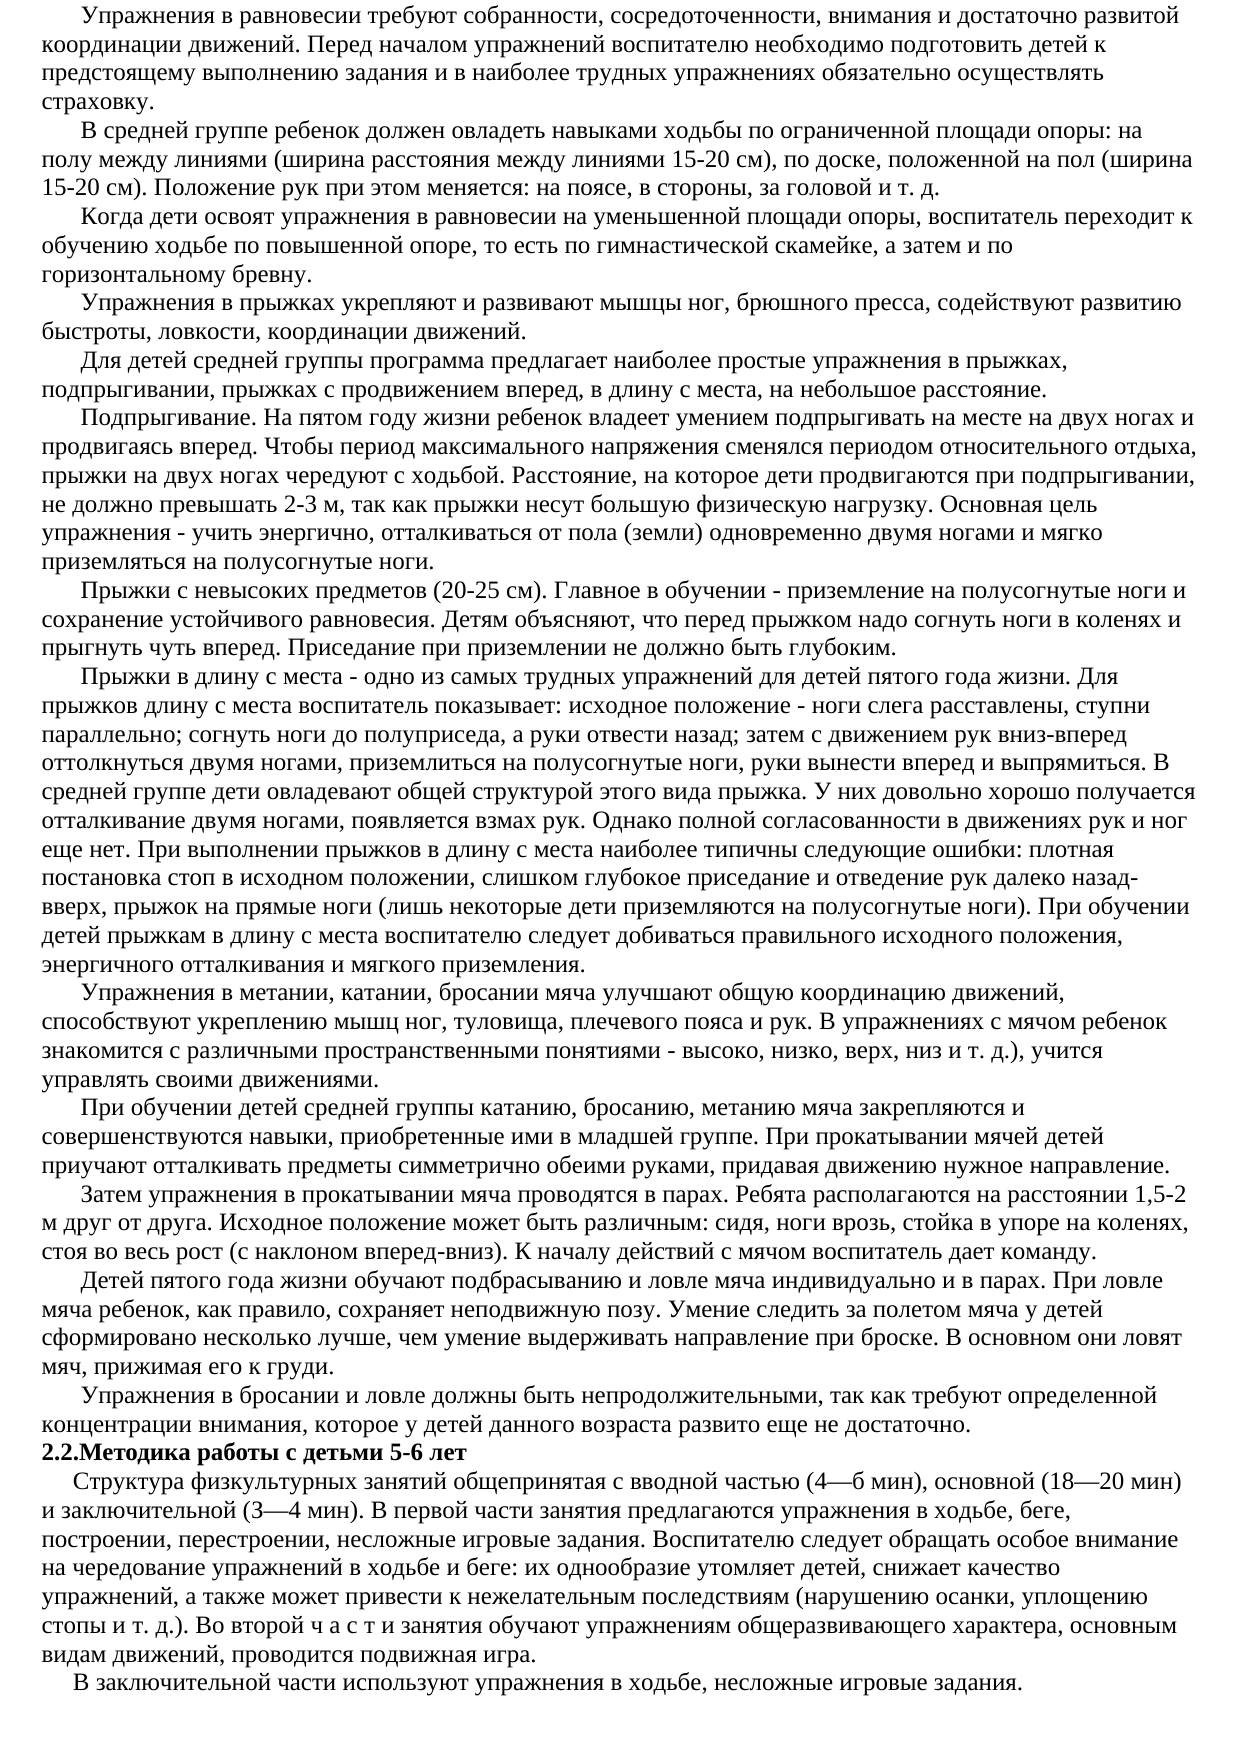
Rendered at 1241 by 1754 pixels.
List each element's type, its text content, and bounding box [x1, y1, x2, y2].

text В заключительной части используют упражнения в ходьбе, несложные игровые задания. [41, 1667, 1199, 1696]
text Структура физкультурных занятий общепринятая с вводной частью (4—б мин), основной (18—20 мин) и заключительной (З—4 мин). В первой части занятия предлагаются упражнения в ходьбе, беге, построении, перестроении, несложные игровые задания. Воспитателю следует обращать особое внимание на чередование упражнений в ходьбе и беге: их однообразие утомляет детей, снижает качество упражнений, а также может привести к нежелательным последствиям (нарушению осанки, уплощению стопы и т. д.). Во второй ч а с т и занятия обучают упражнениям общеразвивающего характера, основным видам движений, проводится подвижная игра. [41, 1466, 1199, 1667]
text Когда дети освоят упражнения в равновесии на уменьшенной площади опоры, воспитатель переходит к обучению ходьбе по повышенной опоре, то есть по гимнастической скамейке, а затем и по горизонтальному бревну. [41, 201, 1199, 287]
text Подпрыгивание. На пятом году жизни ребенок владеет умением подпрыгивать на месте на двух ногах и продвигаясь вперед. Чтобы период максимального напряжения сменялся периодом относительного отдыха, прыжки на двух ногах чередуют с ходьбой. Расстояние, на которое дети продвигаются при подпрыгивании, не должно превышать 2-3 м, так как прыжки несут большую физическую нагрузку. Основная цель упражнения - учить энергично, отталкиваться от пола (земли) одновременно двумя ногами и мягко приземляться на полусогнутые ноги. [41, 402, 1199, 575]
text При обучении детей средней группы катанию, бросанию, метанию мяча закрепляются и совершенствуются навыки, приобретенные ими в младшей группе. При прокатывании мячей детей приучают отталкивать предметы симметрично обеими руками, придавая движению нужное направление. [41, 1092, 1199, 1179]
text Затем упражнения в прокатывании мяча проводятся в парах. Ребята располагаются на расстоянии 1,5-2 м друг от друга. Исходное положение может быть различным: сидя, ноги врозь, стойка в упоре на коленях, стоя во весь рост (с наклоном вперед-вниз). К началу действий с мячом воспитатель дает команду. [41, 1179, 1199, 1265]
text Упражнения в равновесии требуют собранности, сосредоточенности, внимания и достаточно развитой координации движений. Перед началом упражнений воспитателю необходимо подготовить детей к предстоящему выполнению задания и в наиболее трудных упражнениях обязательно осуществлять страховку. [41, 0, 1199, 115]
text Прыжки в длину с места - одно из самых трудных упражнений для детей пятого года жизни. Для прыжков длину с места воспитатель показывает: исходное положение - ноги слега расставлены, ступни параллельно; согнуть ноги до полуприседа, а руки отвести назад; затем с движением рук вниз-вперед оттолкнуться двумя ногами, приземлиться на полусогнутые ноги, руки вынести вперед и выпрямиться. В средней группе дети овладевают общей структурой этого вида прыжка. У них довольно хорошо получается отталкивание двумя ногами, появляется взмах рук. Однако полной согласованности в движениях рук и ног еще нет. При выполнении прыжков в длину с места наиболее типичны следующие ошибки: плотная постановка стоп в исходном положении, слишком глубокое приседание и отведение рук далеко назад-вверх, прыжок на прямые ноги (лишь некоторые дети приземляются на полусогнутые ноги). При обучении детей прыжкам в длину с места воспитателю следует добиваться правильного исходного положения, энергичного отталкивания и мягкого приземления. [41, 661, 1199, 977]
text Упражнения в прыжках укрепляют и развивают мышцы ног, брюшного пресса, содействуют развитию быстроты, ловкости, координации движений. [41, 287, 1199, 345]
text Детей пятого года жизни обучают подбрасыванию и ловле мяча индивидуально и в парах. При ловле мяча ребенок, как правило, сохраняет неподвижную позу. Умение следить за полетом мяча у детей сформировано несколько лучше, чем умение выдерживать направление при броске. В основном они ловят мяч, прижимая его к груди. [41, 1265, 1199, 1380]
text 2.2.Методика работы с детьми 5-6 лет [41, 1437, 1199, 1466]
text Упражнения в бросании и ловле должны быть непродолжительными, так как требуют определенной концентрации внимания, которое у детей данного возраста развито еще не достаточно. [41, 1380, 1199, 1437]
text Упражнения в метании, катании, бросании мяча улучшают общую координацию движений, способствуют укреплению мышц ног, туловища, плечевого пояса и рук. В упражнениях с мячом ребенок знакомится с различными пространственными понятиями - высоко, низко, верх, низ и т. д.), учится управлять своими движениями. [41, 977, 1199, 1092]
text В средней группе ребенок должен овладеть навыками ходьбы по ограниченной площади опоры: на полу между линиями (ширина расстояния между линиями 15-20 см), по доске, положенной на пол (ширина 15-20 см). Положение рук при этом меняется: на поясе, в стороны, за головой и т. д. [41, 115, 1199, 201]
text Прыжки с невысоких предметов (20-25 см). Главное в обучении - приземление на полусогнутые ноги и сохранение устойчивого равновесия. Детям объясняют, что перед прыжком надо согнуть ноги в коленях и прыгнуть чуть вперед. Приседание при приземлении не должно быть глубоким. [41, 575, 1199, 661]
text Для детей средней группы программа предлагает наиболее простые упражнения в прыжках, подпрыгивании, прыжках с продвижением вперед, в длину с места, на небольшое расстояние. [41, 345, 1199, 402]
